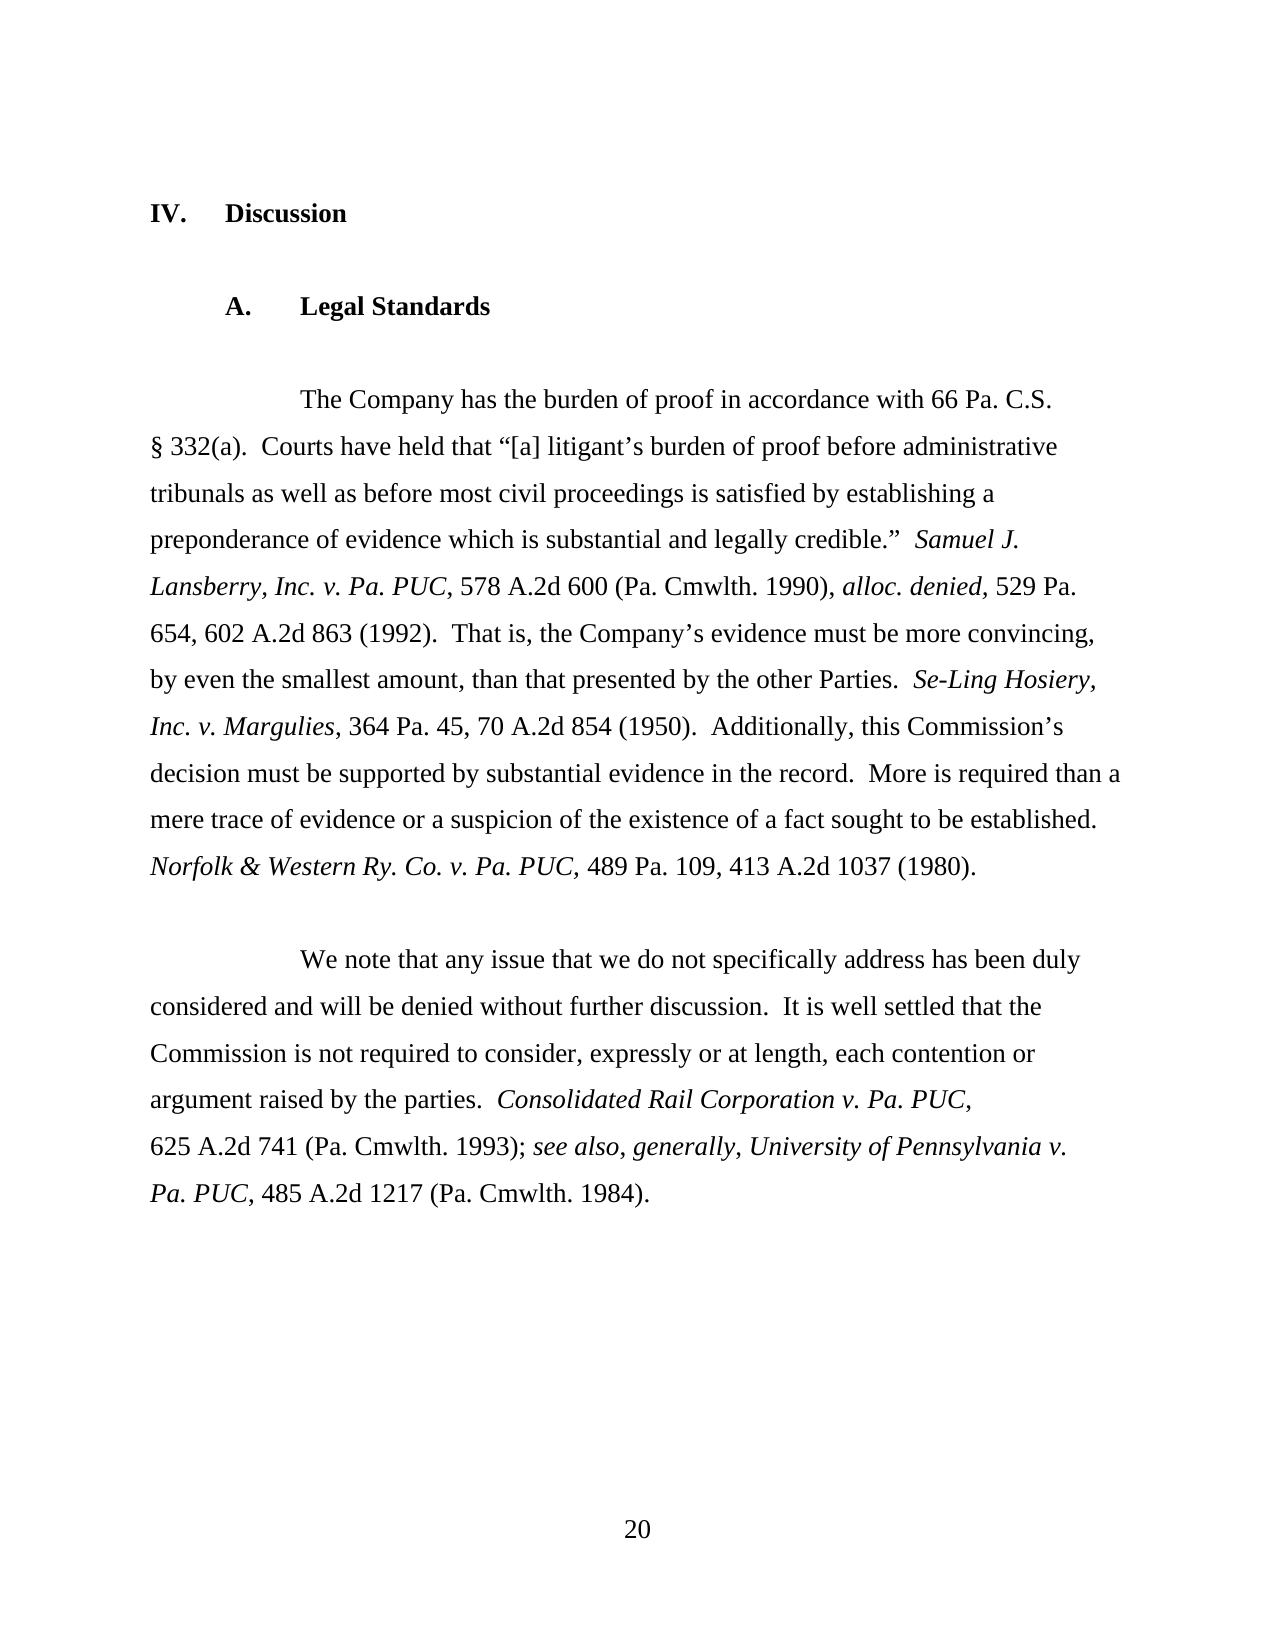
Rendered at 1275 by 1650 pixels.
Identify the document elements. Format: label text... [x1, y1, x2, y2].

text 625 A.2d 741 (Pa. Cmwlth. 1993); see also, generally, University of Pennsylvania v. [150, 1130, 1125, 1161]
text IV. Discussion [150, 197, 1125, 228]
text We note that any issue that we do not specifically address has been duly considered and will be denied without further discussion. It is well settled that the Commission is not required to consider, expressly or at length, each contention or argument raised by the parties. Consolidated Rail Corporation v. Pa. PUC, [150, 943, 1125, 1114]
text Pa. PUC, 485 A.2d 1217 (Pa. Cmwlth. 1984). [150, 1177, 1125, 1208]
text A. Legal Standards [150, 290, 1125, 321]
text The Company has the burden of proof in accordance with 66 Pa. C.S. § 332(a). Courts have held that “[a] litigant’s burden of proof before administrative tribunals as well as before most civil proceedings is satisfied by establishing a preponderance of evidence which is substantial and legally credible.” Samuel J. Lansberry, Inc. v. Pa. PUC, 578 A.2d 600 (Pa. Cmwlth. 1990), alloc. denied, 529 Pa. 654, 602 A.2d 863 (1992). That is, the Company’s evidence must be more convincing, by even the smallest amount, than that presented by the other Parties. Se-Ling Hosiery, Inc. v. Margulies, 364 Pa. 45, 70 A.2d 854 (1950). Additionally, this Commission’s decision must be supported by substantial evidence in the record. More is required than a mere trace of evidence or a suspicion of the existence of a fact sought to be established. Norfolk & Western Ry. Co. v. Pa. PUC, 489 Pa. 109, 413 A.2d 1037 (1980). [150, 383, 1125, 881]
